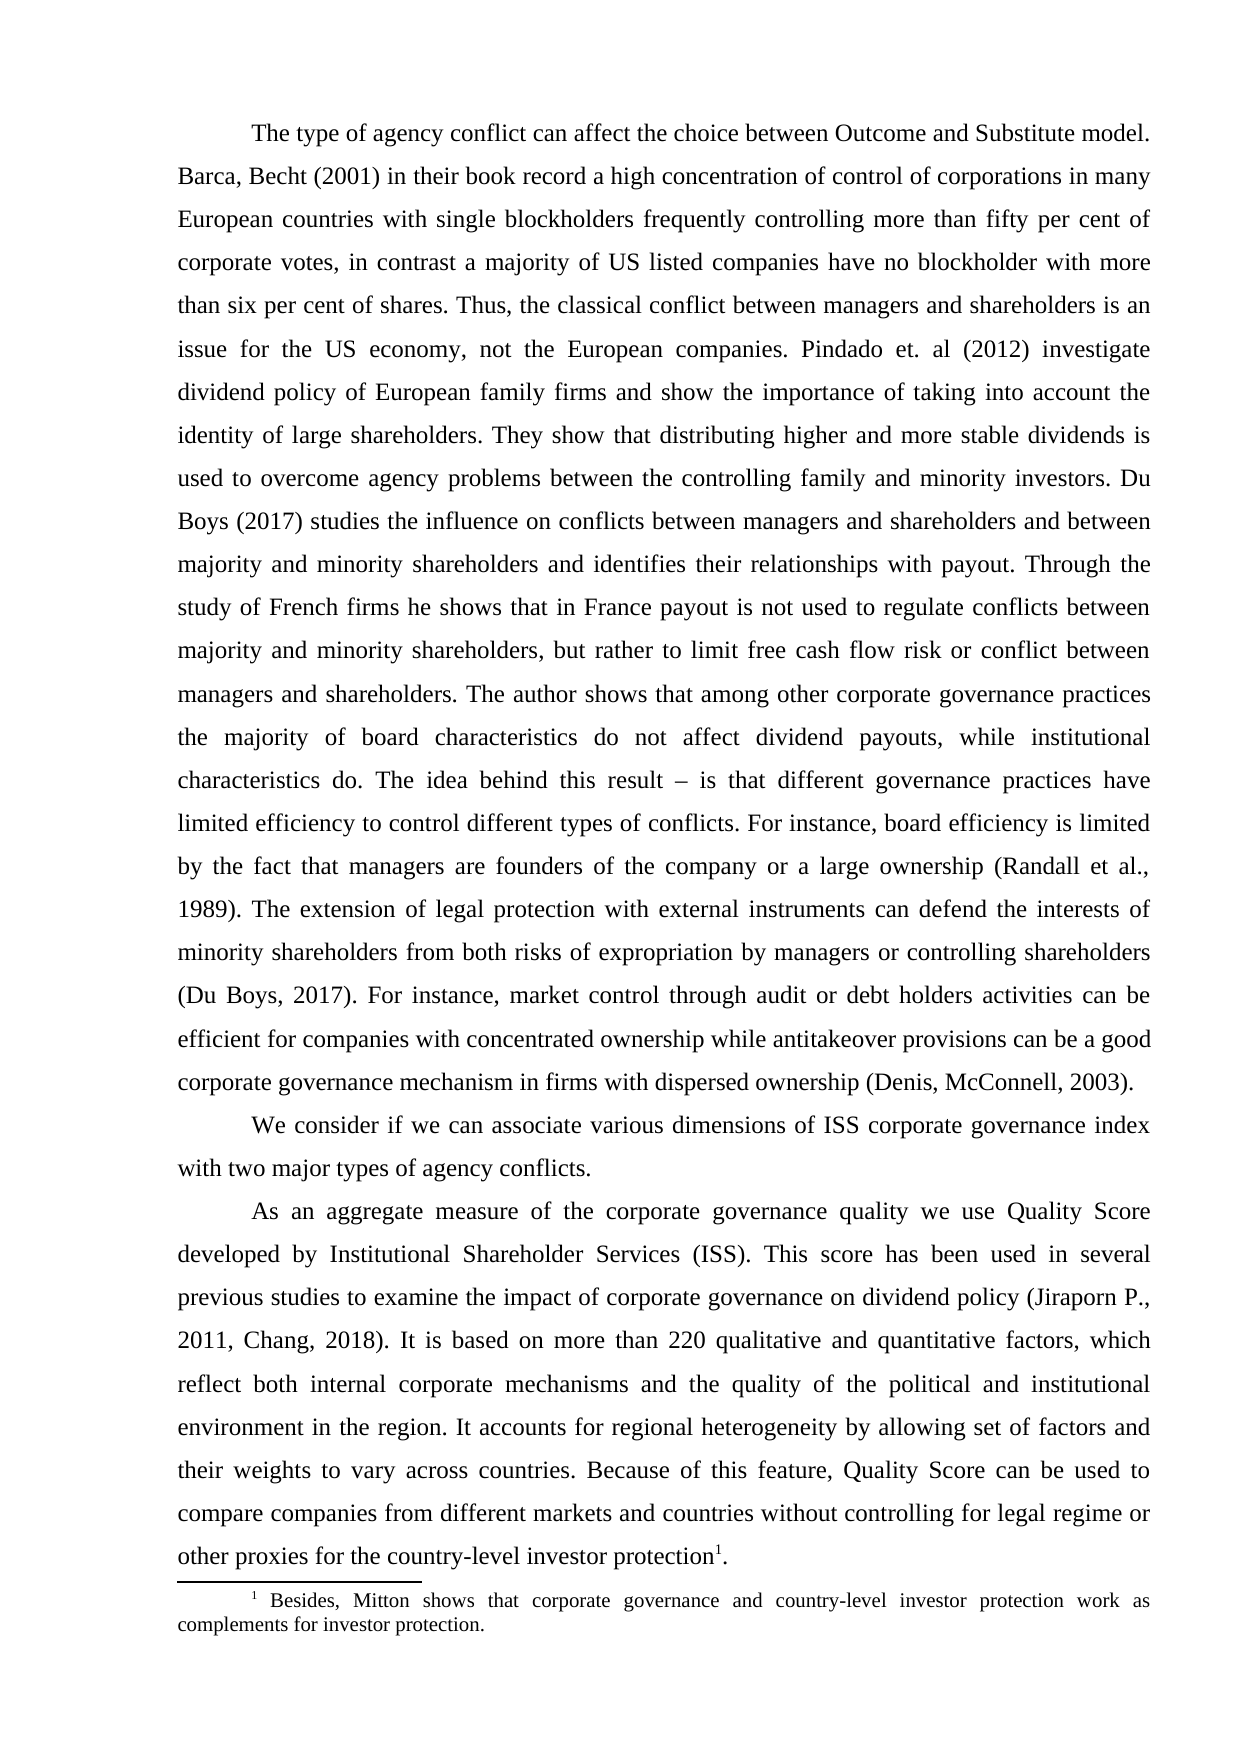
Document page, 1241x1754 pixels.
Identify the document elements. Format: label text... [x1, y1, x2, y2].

text As an aggregate measure of the corporate governance quality we use Quality Score developed by Institutional Shareholder Services (ISS). This score has been used in several previous studies to examine the impact of corporate governance on dividend policy (Jiraporn P., 2011, Chang, 2018). It is based on more than 220 qualitative and quantitative factors, which reflect both internal corporate mechanisms and the quality of the political and institutional environment in the region. It accounts for regional heterogeneity by allowing set of factors and their weights to vary across countries. Because of this feature, Quality Score can be used to compare companies from different markets and countries without controlling for legal regime or other proxies for the country-level investor protection. [177, 1196, 1152, 1570]
text We consider if we can associate various dimensions of ISS corporate governance index with two major types of agency conflicts. [177, 1110, 1152, 1182]
text The type of agency conflict can affect the choice between Outcome and Substitute model. Barca, Becht (2001) in their book record a high concentration of control of corporations in many European countries with single blockholders frequently controlling more than fifty per cent of corporate votes, in contrast a majority of US listed companies have no blockholder with more than six per cent of shares. Thus, the classical conflict between managers and shareholders is an issue for the US economy, not the European companies. Pindado et. al (2012) investigate dividend policy of European family firms and show the importance of taking into account the identity of large shareholders. They show that distributing higher and more stable dividends is used to overcome agency problems between the controlling family and minority investors. Du Boys (2017) studies the influence on conflicts between managers and shareholders and between majority and minority shareholders and identifies their relationships with payout. Through the study of French firms he shows that in France payout is not used to regulate conflicts between majority and minority shareholders, but rather to limit free cash flow risk or conflict between managers and shareholders. The author shows that among other corporate governance practices the majority of board characteristics do not affect dividend payouts, while institutional characteristics do. The idea behind this result – is that different governance practices have limited efficiency to control different types of conflicts. For instance, board efficiency is limited by the fact that managers are founders of the company or a large ownership (Randall et al., 1989). The extension of legal protection with external instruments can defend the interests of minority shareholders from both risks of expropriation by managers or controlling shareholders (Du Boys, 2017). For instance, market control through audit or debt holders activities can be efficient for companies with concentrated ownership while antitakeover provisions can be a good corporate governance mechanism in firms with dispersed ownership (Denis, McConnell, 2003). [177, 118, 1152, 1096]
